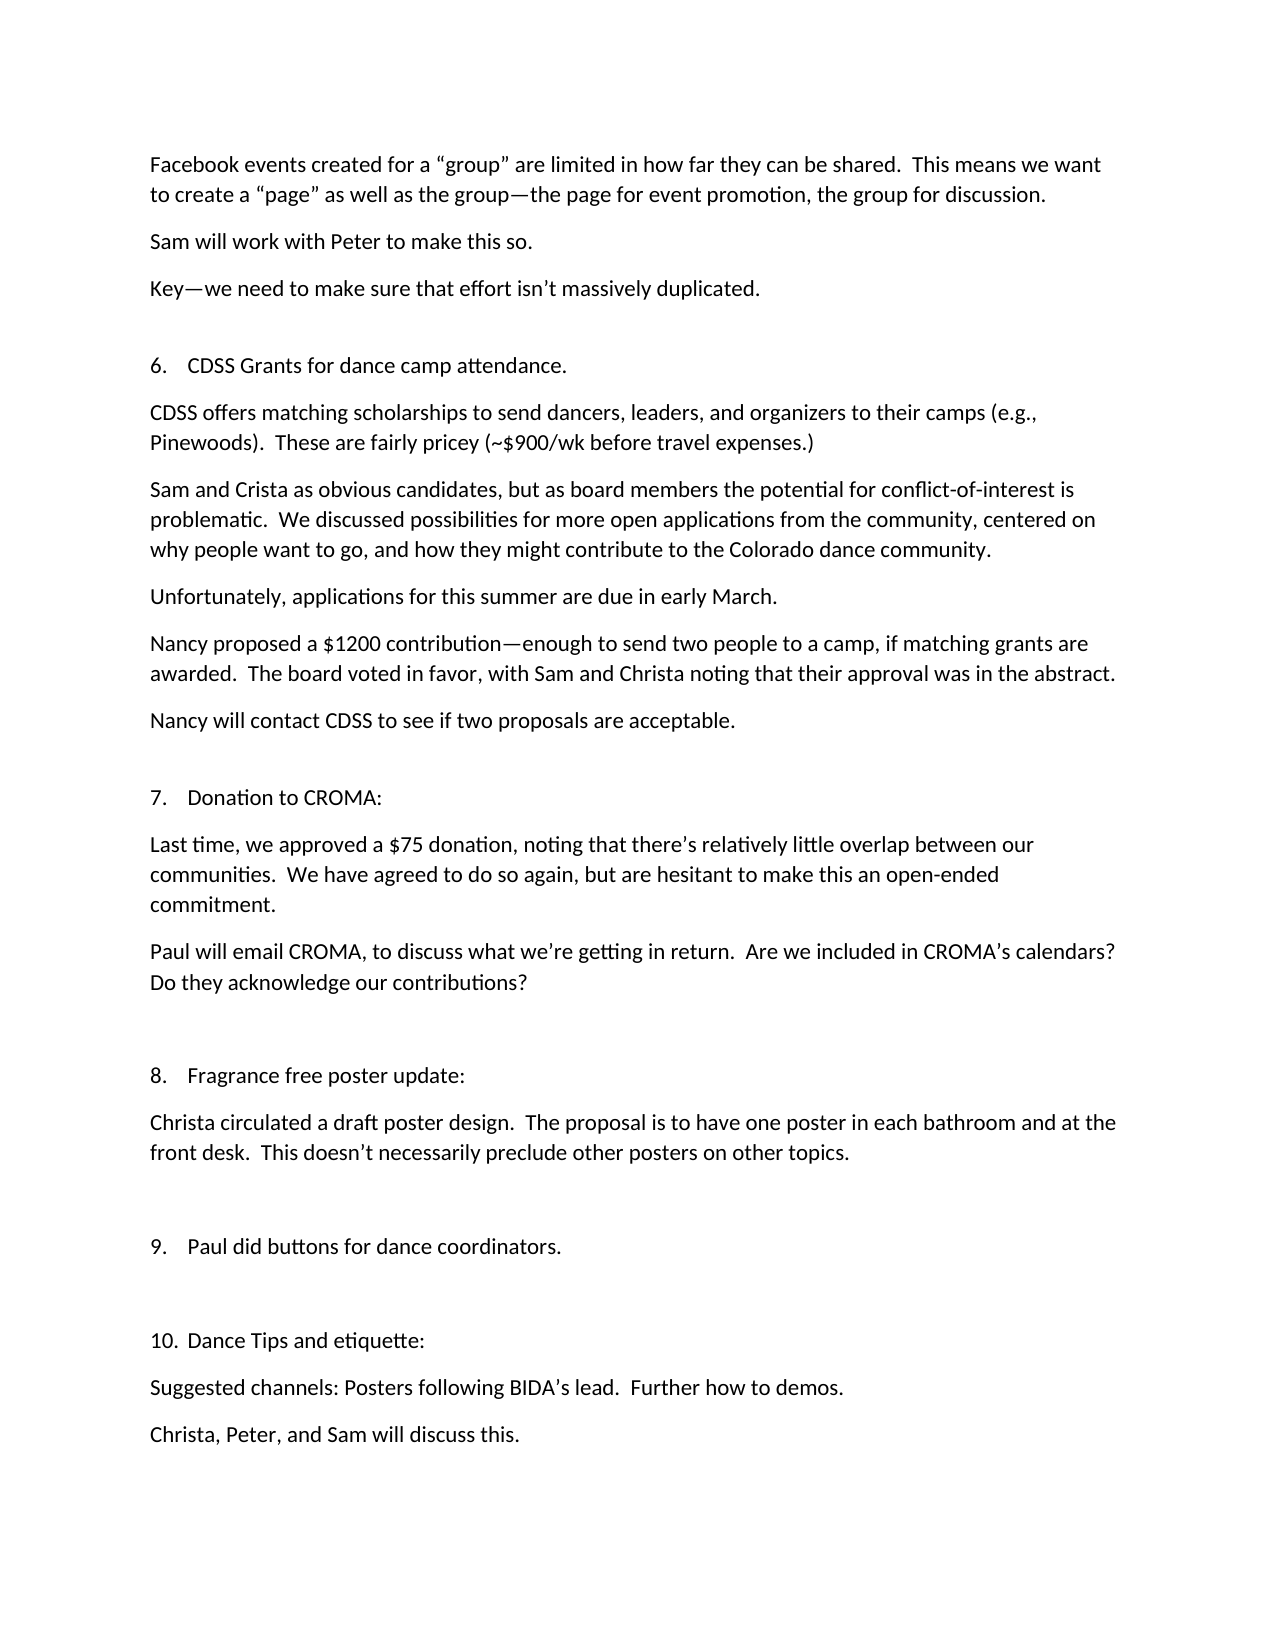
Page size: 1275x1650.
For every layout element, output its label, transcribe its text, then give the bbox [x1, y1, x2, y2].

text CDSS offers matching scholarships to send dancers, leaders, and organizers to their camps (e.g., Pinewoods). These are fairly pricey (~$900/wk before travel expenses.) [150, 398, 1125, 456]
text Key—we need to make sure that effort isn’t massively duplicated. [150, 274, 1125, 302]
text Last time, we approved a $75 donation, noting that there’s relatively little overlap between our communities. We have agreed to do so again, but are hesitant to make this an open-ended commitment. [150, 830, 1125, 919]
text Christa circulated a draft poster design. The proposal is to have one poster in each bathroom and at the front desk. This doesn’t necessarily preclude other posters on other topics. [150, 1108, 1125, 1167]
list Paul did buttons for dance coordinators. [150, 1232, 1125, 1260]
text Sam will work with Peter to make this so. [150, 227, 1125, 255]
text Facebook events created for a “group” are limited in how far they can be shared. This means we want to create a “page” as well as the group—the page for event promotion, the group for discussion. [150, 150, 1125, 208]
list Fragrance free poster update: [150, 1061, 1125, 1089]
text Nancy proposed a $1200 contribution—enough to send two people to a camp, if matching grants are awarded. The board voted in favor, with Sam and Christa noting that their approval was in the abstract. [150, 629, 1125, 687]
list Dance Tips and etiquette: [150, 1326, 1125, 1354]
list Donation to CROMA: [150, 783, 1125, 811]
text Unfortunately, applications for this summer are due in early March. [150, 582, 1125, 610]
list CDSS Grants for dance camp attendance. [150, 351, 1125, 379]
text Paul will email CROMA, to discuss what we’re getting in return. Are we included in CROMA’s calendars? Do they acknowledge our contributions? [150, 937, 1125, 996]
text Christa, Peter, and Sam will discuss this. [150, 1420, 1125, 1448]
text Sam and Crista as obvious candidates, but as board members the potential for conflict-of-interest is problematic. We discussed possibilities for more open applications from the community, centered on why people want to go, and how they might contribute to the Colorado dance community. [150, 475, 1125, 563]
text Nancy will contact CDSS to see if two proposals are acceptable. [150, 706, 1125, 734]
text Suggested channels: Posters following BIDA’s lead. Further how to demos. [150, 1373, 1125, 1401]
